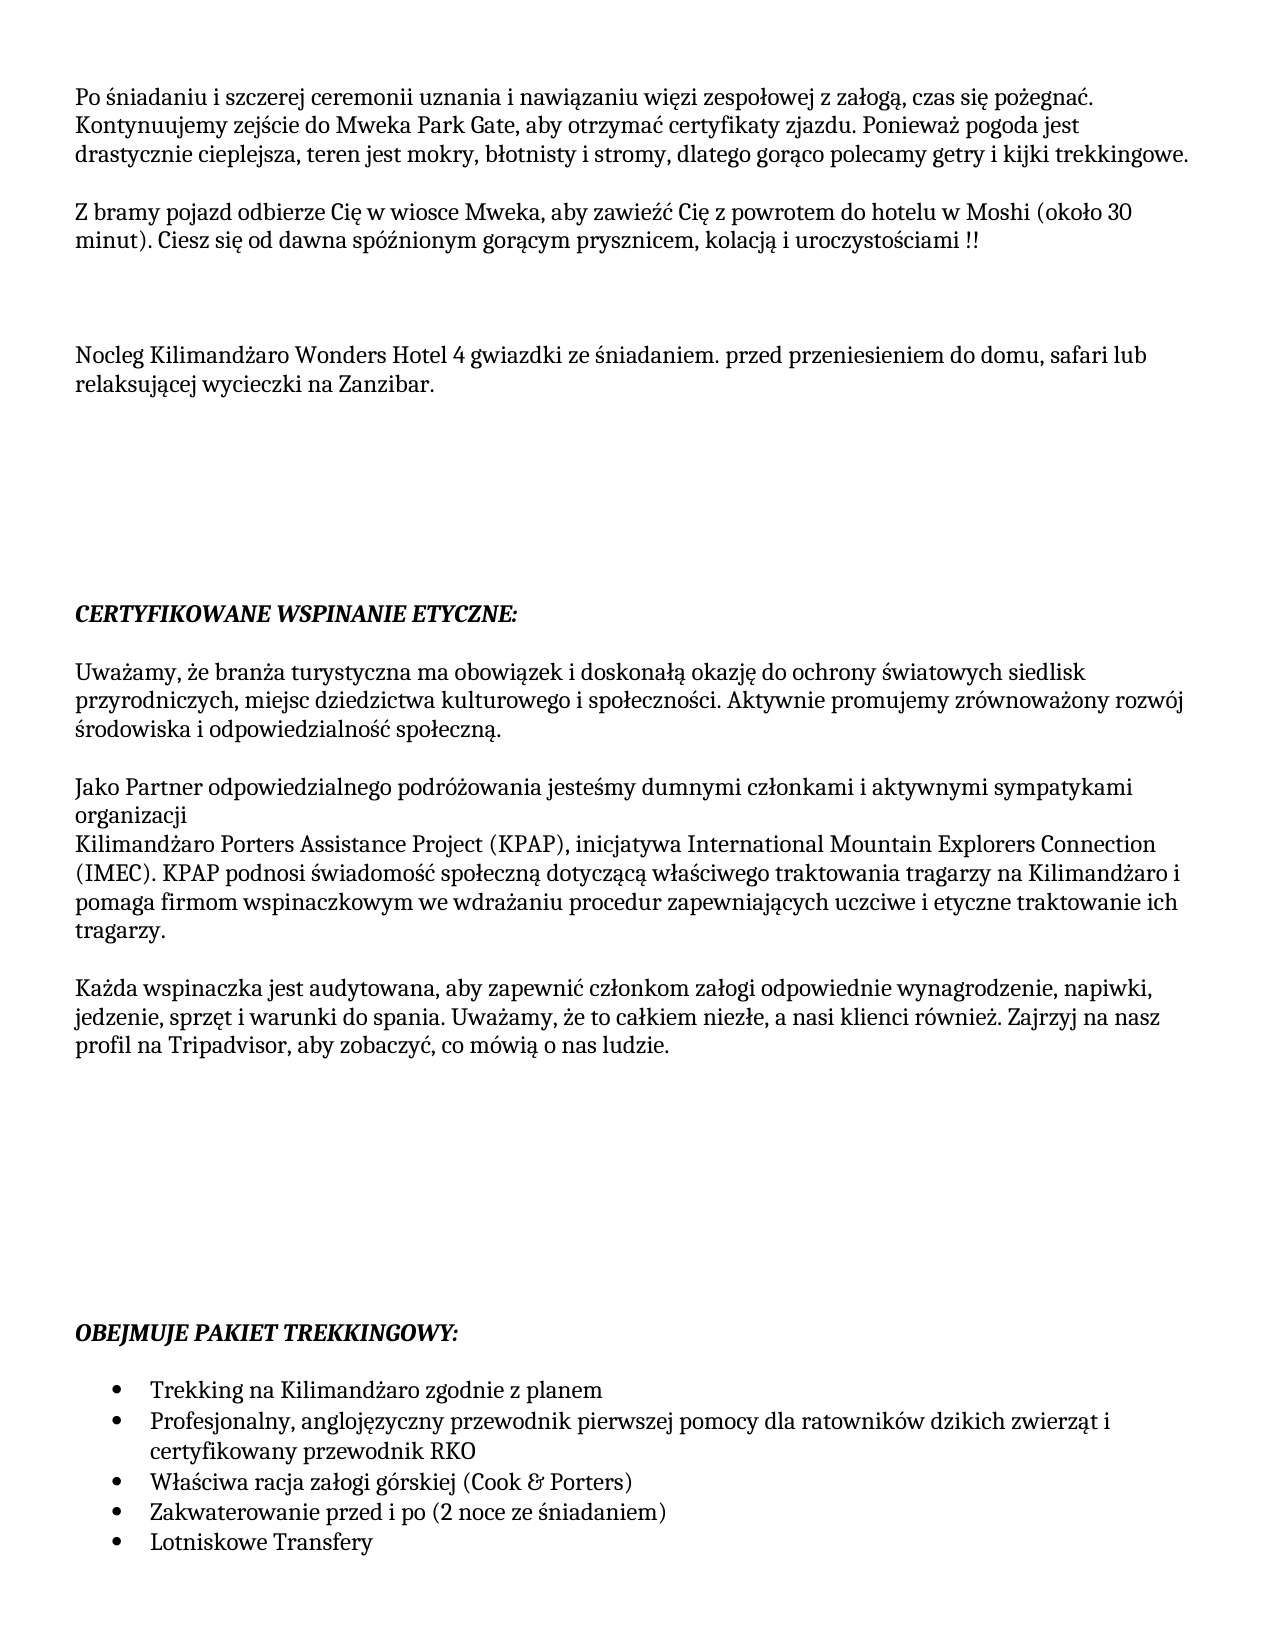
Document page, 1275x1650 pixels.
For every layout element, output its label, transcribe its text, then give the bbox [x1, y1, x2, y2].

text Uważamy, że branża turystyczna ma obowiązek i doskonałą okazję do ochrony światowych siedlisk przyrodniczych, miejsc dziedzictwa kulturowego i społeczności. Aktywnie promujemy zrównoważony rozwój środowiska i odpowiedzialność społeczną. [75, 657, 1200, 744]
text CERTYFIKOWANE WSPINANIE ETYCZNE: [75, 600, 1200, 629]
list Zakwaterowanie przed i po (2 noce ze śniadaniem) [112, 1498, 1200, 1527]
text Po śniadaniu i szczerej ceremonii uznania i nawiązaniu więzi zespołowej z załogą, czas się pożegnać. Kontynuujemy zejście do Mweka Park Gate, aby otrzymać certyfikaty zjazdu. Ponieważ pogoda jest drastycznie cieplejsza, teren jest mokry, błotnisty i stromy, dlatego gorąco polecamy getry i kijki trekkingowe. [75, 82, 1200, 169]
list Właściwa racja załogi górskiej (Cook & Porters) [112, 1467, 1200, 1496]
text Kilimandżaro Porters Assistance Project (KPAP), inicjatywa International Mountain Explorers Connection (IMEC). KPAP podnosi świadomość społeczną dotyczącą właściwego traktowania tragarzy na Kilimandżaro i pomaga firmom wspinaczkowym we wdrażaniu procedur zapewniających uczciwe i etyczne traktowanie ich tragarzy. [75, 830, 1200, 945]
list Profesjonalny, anglojęzyczny przewodnik pierwszej pomocy dla ratowników dzikich zwierząt i certyfikowany przewodnik RKO [112, 1407, 1200, 1466]
text OBEJMUJE PAKIET TREKKINGOWY: [75, 1319, 1200, 1347]
text Nocleg Kilimandżaro Wonders Hotel 4 gwiazdki ze śniadaniem. przed przeniesieniem do domu, safari lub relaksującej wycieczki na Zanzibar. [75, 341, 1200, 399]
text Jako Partner odpowiedzialnego podróżowania jesteśmy dumnymi członkami i aktywnymi sympatykami organizacji [75, 772, 1200, 830]
text Z bramy pojazd odbierze Cię w wiosce Mweka, aby zawieźć Cię z powrotem do hotelu w Moshi (około 30 minut). Ciesz się od dawna spóźnionym gorącym prysznicem, kolacją i uroczystościami !! [75, 197, 1200, 255]
text Każda wspinaczka jest audytowana, aby zapewnić członkom załogi odpowiednie wynagrodzenie, napiwki, jedzenie, sprzęt i warunki do spania. Uważamy, że to całkiem niezłe, a nasi klienci również. Zajrzyj na nasz profil na Tripadvisor, aby zobaczyć, co mówią o nas ludzie. [75, 974, 1200, 1060]
list Trekking na Kilimandżaro zgodnie z planem [112, 1376, 1200, 1405]
list Lotniskowe Transfery [112, 1528, 1200, 1557]
